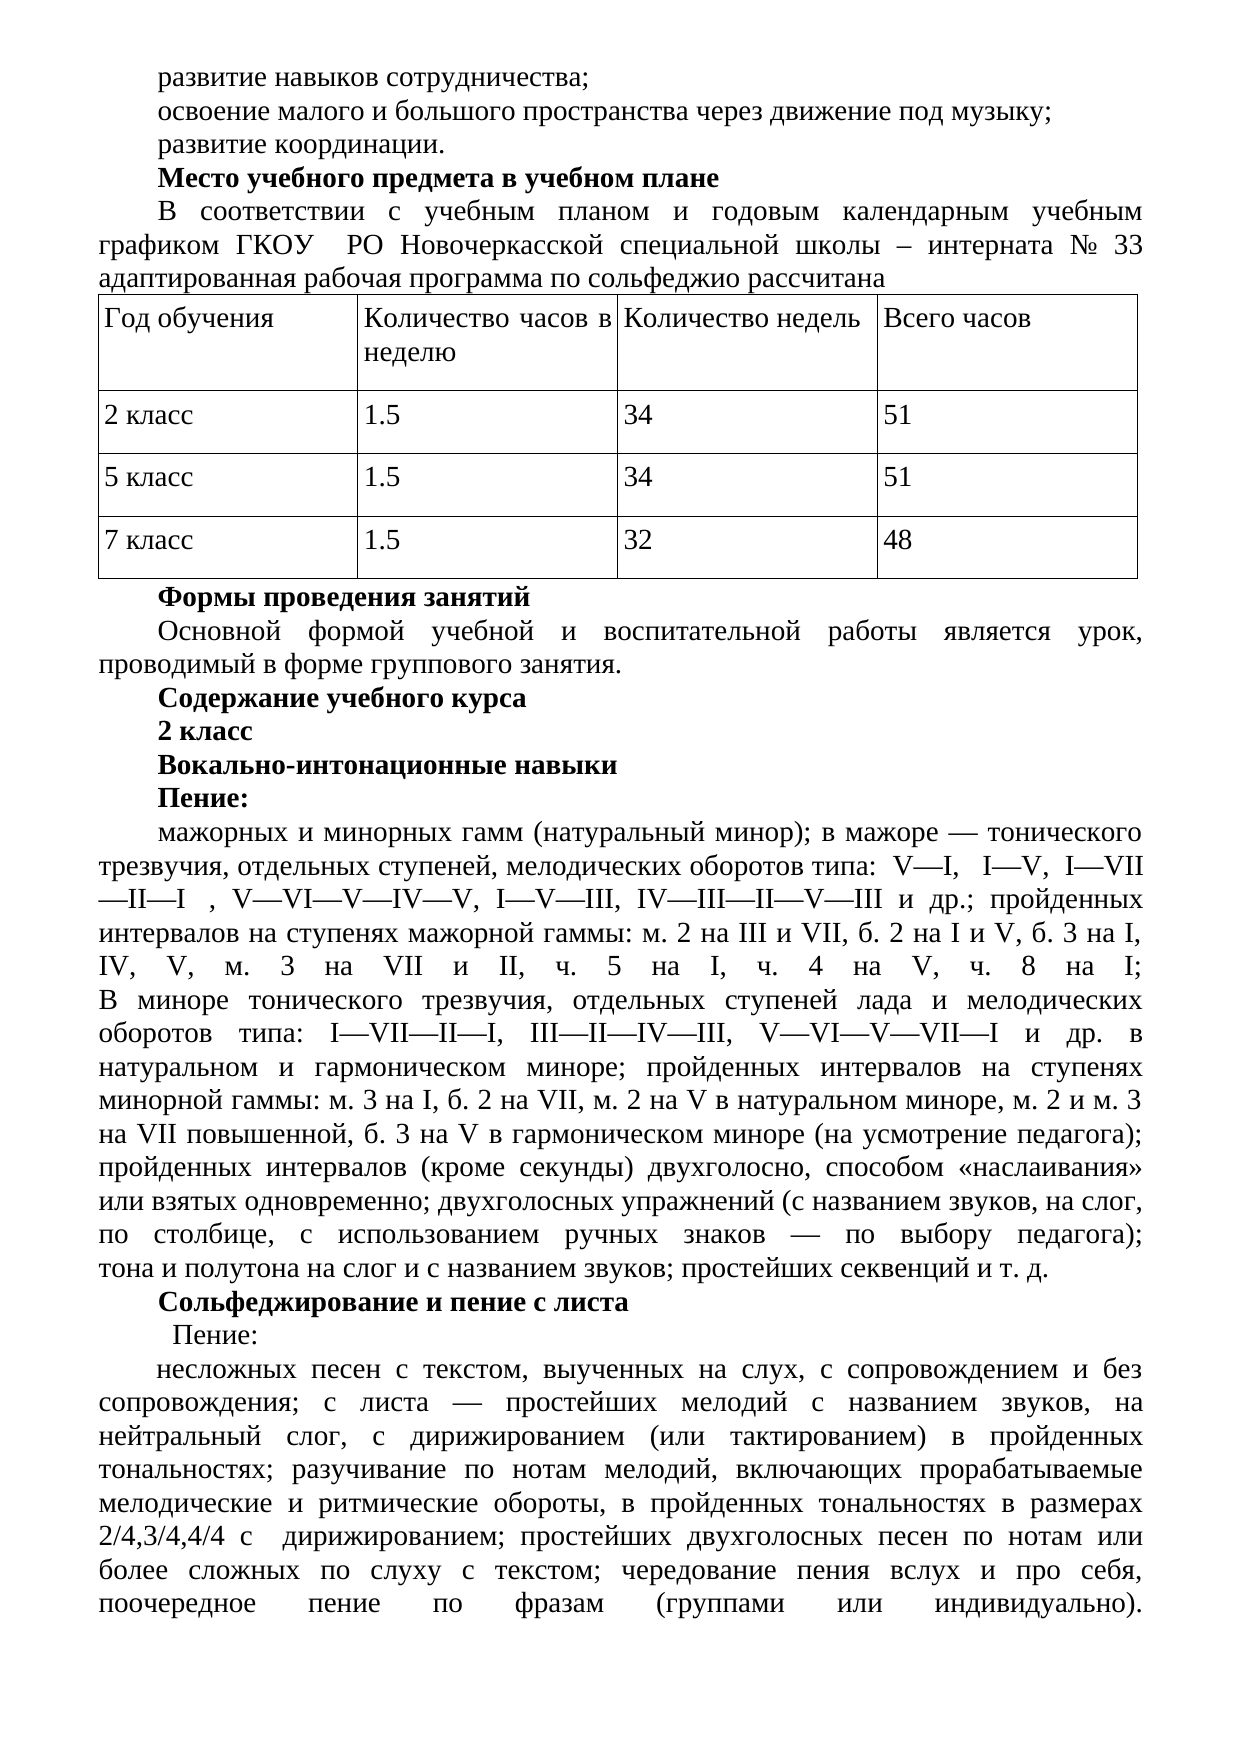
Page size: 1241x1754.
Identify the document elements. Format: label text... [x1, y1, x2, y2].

table_header Год обучения [99, 295, 357, 390]
table_cell 51 [878, 391, 1137, 453]
subtitle Вокально-интонационные навыки [98, 747, 1144, 781]
table_cell 48 [878, 517, 1137, 578]
text Место учебного предмета в учебном плане [98, 160, 1144, 193]
text 2 класс [98, 713, 1144, 747]
text Содержание учебного курса [98, 680, 1144, 713]
table_cell 1.5 [358, 454, 617, 516]
table_cell 1.5 [358, 391, 617, 453]
table_header Количество недель [618, 295, 877, 390]
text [98, 1317, 1144, 1619]
text В соответствии с учебным планом и годовым календарным учебным графиком ГКОУ РО Новочеркасской специальной школы – интерната № 33 адаптированная рабочая программа по сольфеджио рассчитана [98, 193, 1144, 294]
text развитие навыков сотрудничества; [98, 59, 1144, 93]
subtitle Сольфеджирование и пение с листа [136, 1284, 1144, 1317]
table_cell 2 класс [99, 391, 357, 453]
table_cell 34 [618, 391, 877, 453]
table_cell 34 [618, 454, 877, 516]
text Основной формой учебной и воспитательной работы является урок, проводимый в форме группового занятия. [98, 613, 1144, 680]
text развитие координации. [98, 126, 1144, 160]
table_header Количество часов в неделю [358, 295, 617, 390]
table_header Всего часов [878, 295, 1137, 390]
table_cell 1.5 [358, 517, 617, 578]
table_cell 51 [878, 454, 1137, 516]
text Формы проведения занятий [98, 579, 1144, 613]
text Пение: мажорных и минорных гамм (натуральный минор); в мажоре — тонического трезвучия, отдельных ступеней, мелодических оборотов типа: V—I, I—V, I—VII—II—I , V—VI—V—IV—V, I—V—III, IV—III—II—V—III и др.; пройденных интервалов на ступенях мажорной гаммы: м. 2 на III и VII, б. 2 на I и V, б. 3 на I, IV, V, м. 3 на VII и II, ч. 5 на I, ч. 4 на V, ч. 8 на I; В миноре тонического трезвучия, отдельных ступеней лада и мелодических оборотов типа: I—VII—II—I, III—II—IV—III, V—VI—V—VII—I и др. в натуральном и гармоническом миноре; пройденных интервалов на ступенях минорной гаммы: м. 3 на I, б. 2 на VII, м. 2 на V в натуральном миноре, м. 2 и м. 3 на VII повышенной, б. 3 на V в гармоническом миноре (на усмотрение педагога); пройденных интервалов (кроме секунды) двухголосно, способом «наслаивания» или взятых одновременно; двухголосных упражнений (с названием звуков, на слог, по столбице, с использованием ручных знаков — по выбору педагога); тона и полутона на слог и с названием звуков; простейших секвенций и т. д. [98, 781, 1144, 1284]
text освоение малого и большого пространства через движение под музыку; [98, 93, 1144, 126]
table_cell 7 класс [99, 517, 357, 578]
table_cell 32 [618, 517, 877, 578]
table_cell 5 класс [99, 454, 357, 516]
